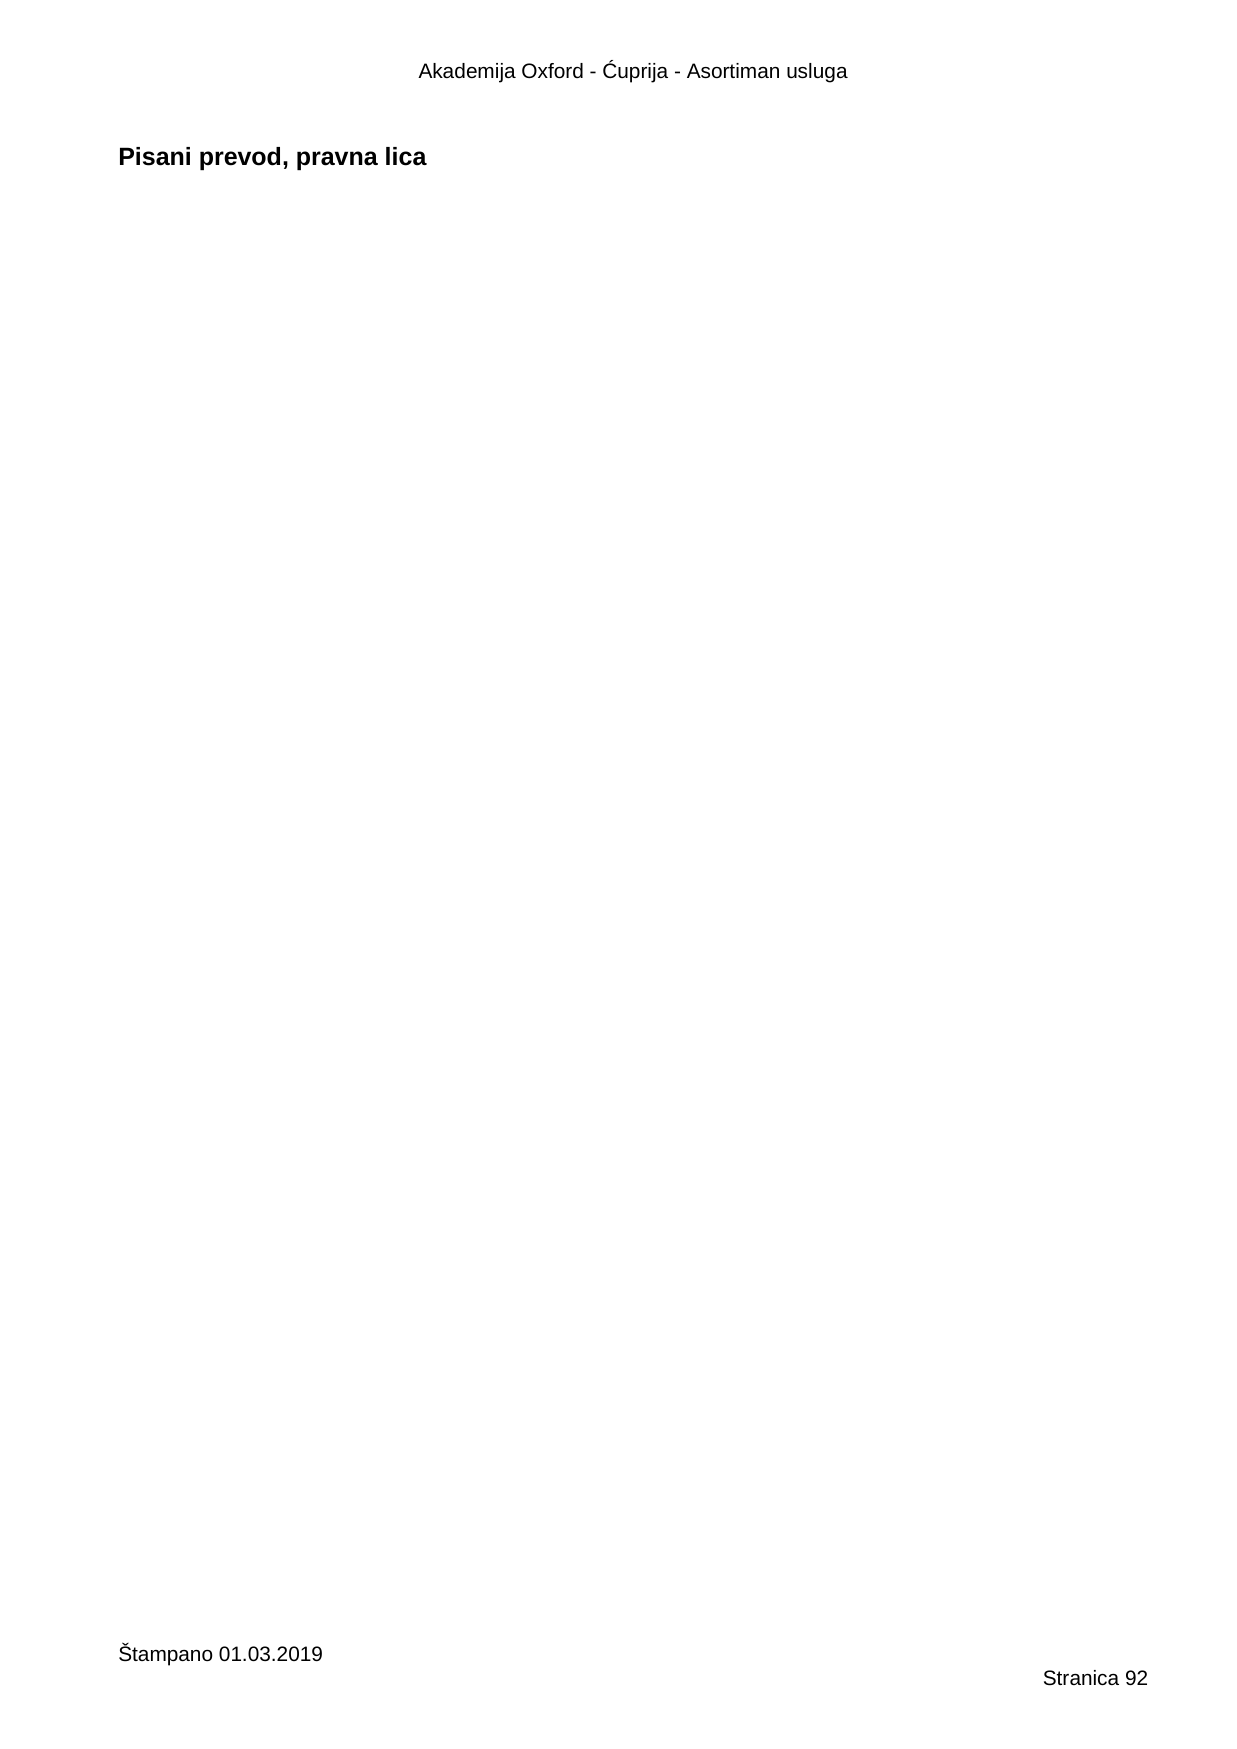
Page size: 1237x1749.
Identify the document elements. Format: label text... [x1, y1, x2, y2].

subtitle Pisani prevod, pravna lica [118, 142, 1148, 171]
